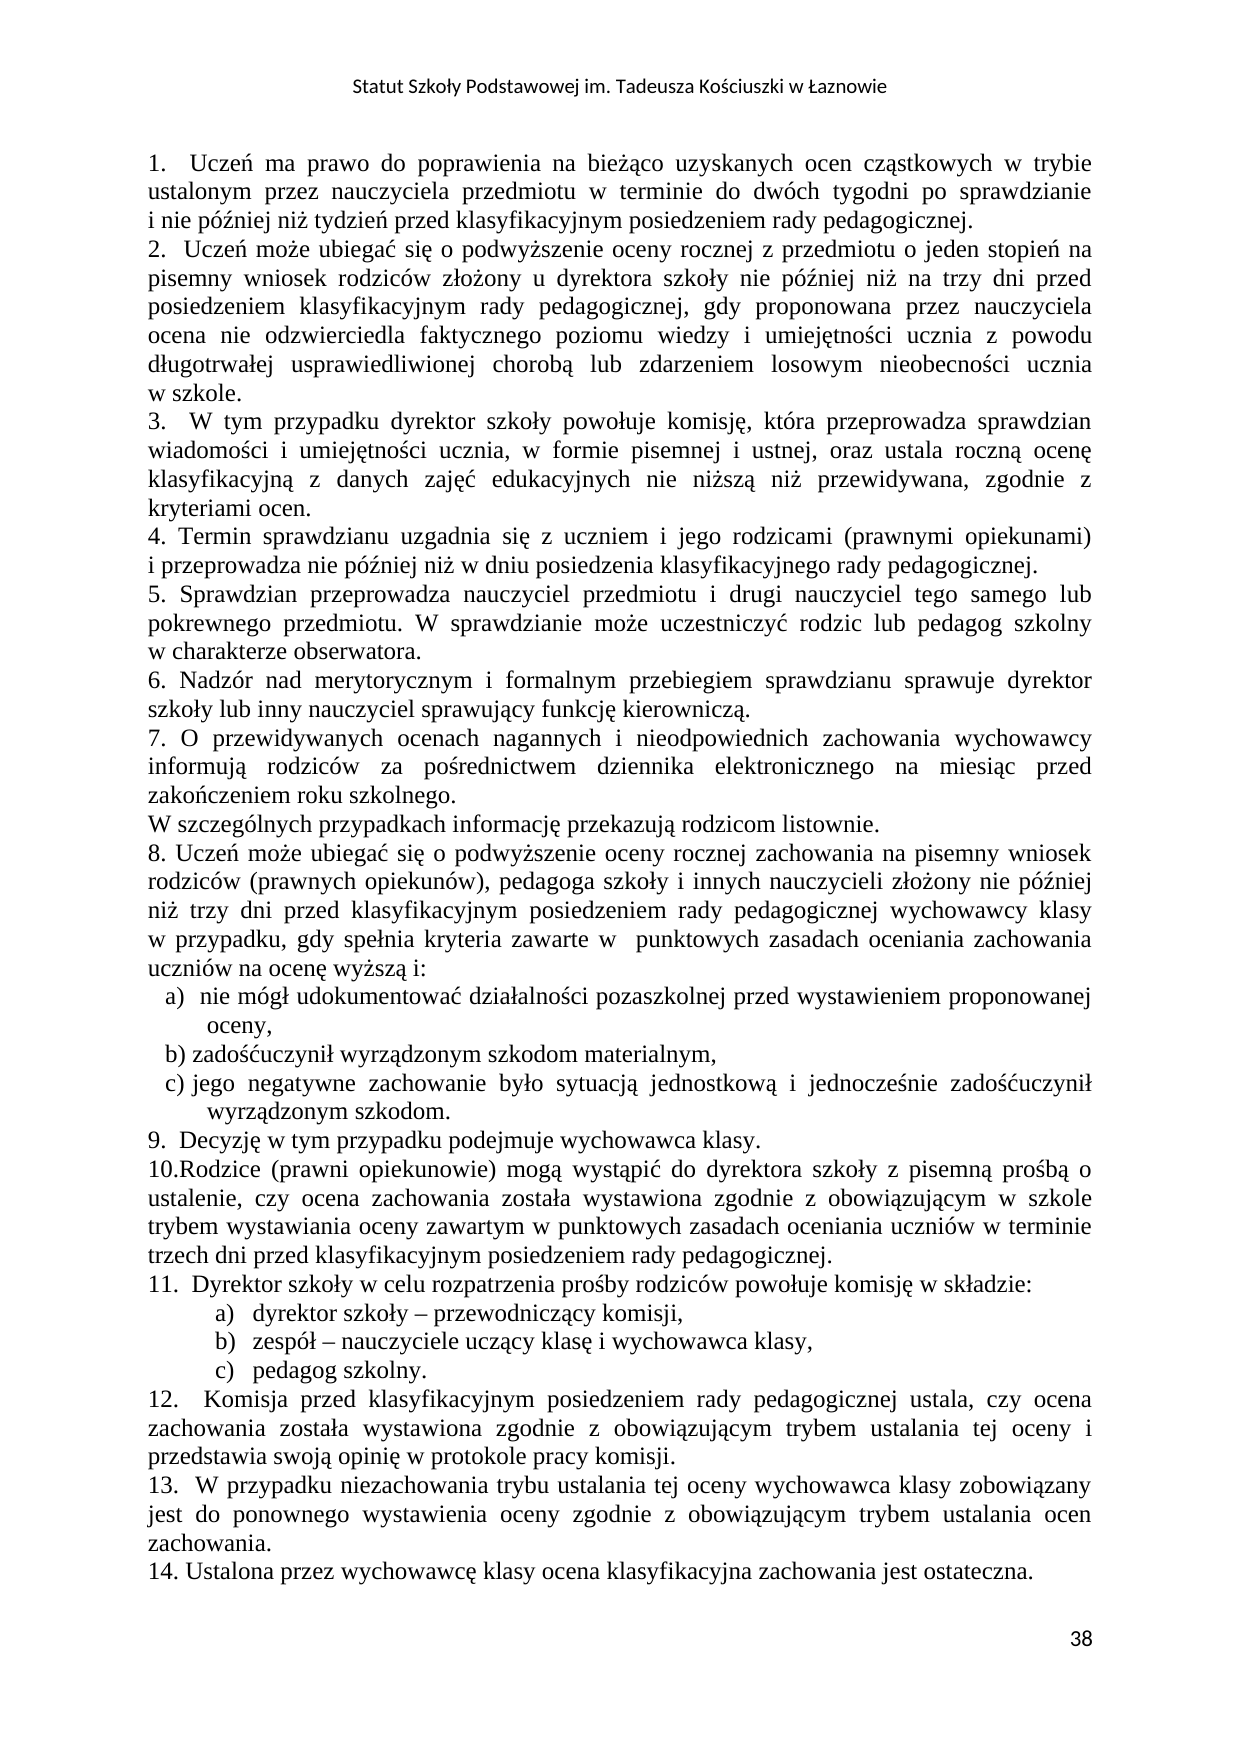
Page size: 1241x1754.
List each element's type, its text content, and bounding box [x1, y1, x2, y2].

text 6. Nadzór nad merytorycznym i formalnym przebiegiem sprawdzianu sprawuje dyrektor szkoły lub inny nauczyciel sprawujący funkcję kierowniczą. [148, 665, 1093, 723]
list zadośćuczynił wyrządzonym szkodom materialnym, [165, 1039, 1093, 1068]
list pedagog szkolny. [215, 1355, 1093, 1384]
list nie mógł udokumentować działalności pozaszkolnej przed wystawieniem proponowanej oceny, [165, 981, 1093, 1039]
text 5. Sprawdzian przeprowadza nauczyciel przedmiotu i drugi nauczyciel tego samego lub pokrewnego przedmiotu. W sprawdzianie może uczestniczyć rodzic lub pedagog szkolny w charakterze obserwatora. [148, 579, 1093, 665]
text 2. Uczeń może ubiegać się o podwyższenie oceny rocznej z przedmiotu o jeden stopień na pisemny wniosek rodziców złożony u dyrektora szkoły nie później niż na trzy dni przed posiedzeniem klasyfikacyjnym rady pedagogicznej, gdy proponowana przez nauczyciela ocena nie odzwierciedla faktycznego poziomu wiedzy i umiejętności ucznia z powodu długotrwałej usprawiedliwionej chorobą lub zdarzeniem losowym nieobecności ucznia w szkole. [148, 234, 1093, 406]
text W szczególnych przypadkach informację przekazują rodzicom listownie. [148, 809, 1093, 838]
text 10.Rodzice (prawni opiekunowie) mogą wystąpić do dyrektora szkoły z pisemną prośbą o ustalenie, czy ocena zachowania została wystawiona zgodnie z obowiązującym w szkole trybem wystawiania oceny zawartym w punktowych zasadach oceniania uczniów w terminie trzech dni przed klasyfikacyjnym posiedzeniem rady pedagogicznej. [148, 1154, 1093, 1269]
text 13. W przypadku niezachowania trybu ustalania tej oceny wychowawca klasy zobowiązany jest do ponownego wystawienia oceny zgodnie z obowiązującym trybem ustalania ocen zachowania. [148, 1470, 1093, 1556]
list jego negatywne zachowanie było sytuacją jednostkową i jednocześnie zadośćuczynił wyrządzonym szkodom. [165, 1068, 1093, 1125]
text 11. Dyrektor szkoły w celu rozpatrzenia prośby rodziców powołuje komisję w składzie: [148, 1269, 1093, 1298]
text 3. W tym przypadku dyrektor szkoły powołuje komisję, która przeprowadza sprawdzian wiadomości i umiejętności ucznia, w formie pisemnej i ustnej, oraz ustala roczną ocenę klasyfikacyjną z danych zajęć edukacyjnych nie niższą niż przewidywana, zgodnie z kryteriami ocen. [148, 406, 1093, 521]
text 8. Uczeń może ubiegać się o podwyższenie oceny rocznej zachowania na pisemny wniosek rodziców (prawnych opiekunów), pedagoga szkoły i innych nauczycieli złożony nie później niż trzy dni przed klasyfikacyjnym posiedzeniem rady pedagogicznej wychowawcy klasy w przypadku, gdy spełnia kryteria zawarte w punktowych zasadach oceniania zachowania uczniów na ocenę wyższą i: [148, 838, 1093, 981]
text 1. Uczeń ma prawo do poprawienia na bieżąco uzyskanych ocen cząstkowych w trybie ustalonym przez nauczyciela przedmiotu w terminie do dwóch tygodni po sprawdzianie i nie później niż tydzień przed klasyfikacyjnym posiedzeniem rady pedagogicznej. [148, 148, 1093, 234]
text 14. Ustalona przez wychowawcę klasy ocena klasyfikacyjna zachowania jest ostateczna. [148, 1556, 1093, 1585]
list dyrektor szkoły – przewodniczący komisji, [215, 1298, 1093, 1326]
text 9. Decyzję w tym przypadku podejmuje wychowawca klasy. [148, 1125, 1093, 1154]
text 12. Komisja przed klasyfikacyjnym posiedzeniem rady pedagogicznej ustala, czy ocena zachowania została wystawiona zgodnie z obowiązującym trybem ustalania tej oceny i przedstawia swoją opinię w protokole pracy komisji. [148, 1384, 1093, 1470]
text 4. Termin sprawdzianu uzgadnia się z uczniem i jego rodzicami (prawnymi opiekunami) i przeprowadza nie później niż w dniu posiedzenia klasyfikacyjnego rady pedagogicznej. [148, 521, 1093, 579]
text 7. O przewidywanych ocenach nagannych i nieodpowiednich zachowania wychowawcy informują rodziców za pośrednictwem dziennika elektronicznego na miesiąc przed zakończeniem roku szkolnego. [148, 723, 1093, 809]
list zespół – nauczyciele uczący klasę i wychowawca klasy, [215, 1326, 1093, 1355]
